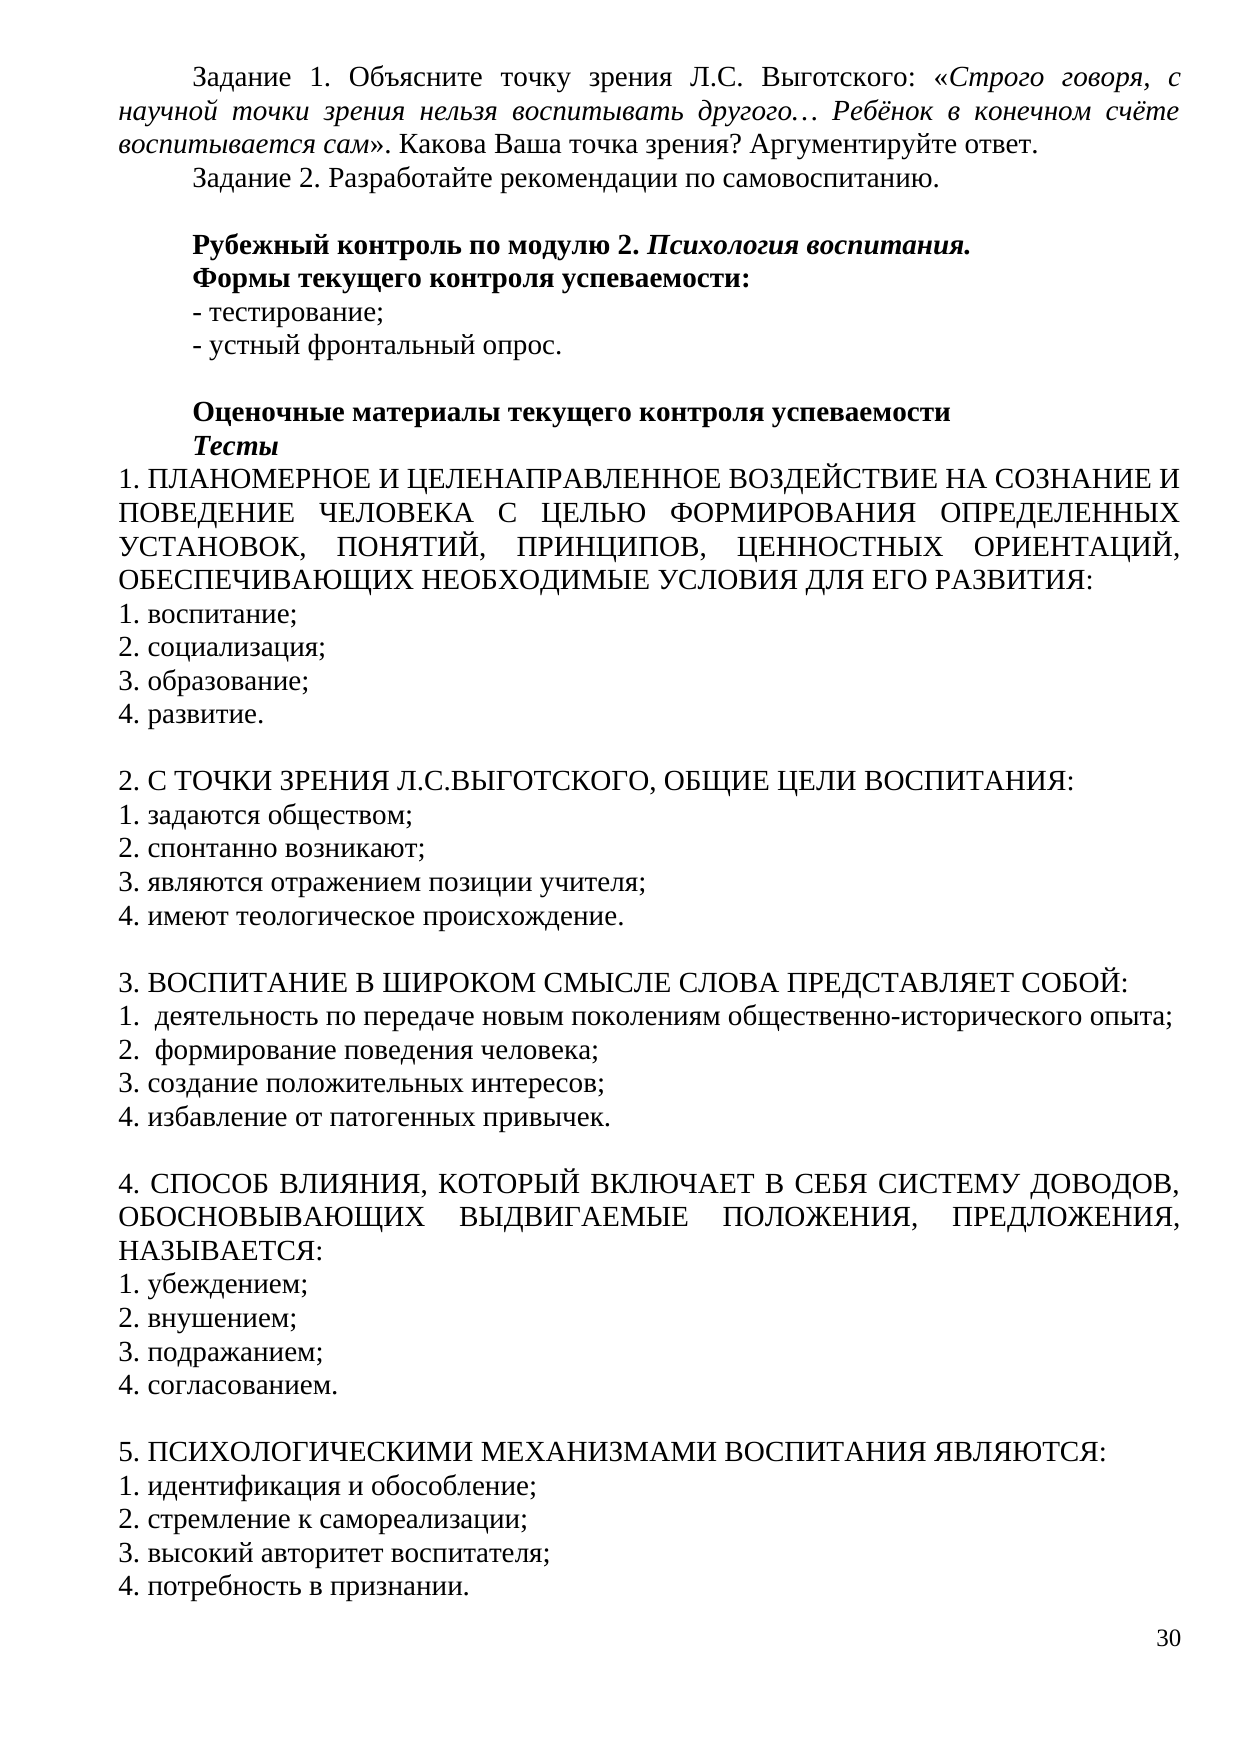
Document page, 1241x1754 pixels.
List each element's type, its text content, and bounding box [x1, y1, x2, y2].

text Формы текущего контроля успеваемости: [118, 260, 1181, 294]
text 2. социализация; [118, 629, 1181, 663]
text Тесты [118, 428, 1181, 462]
text 2. формирование поведения человека; [118, 1032, 1181, 1065]
text 3. являются отражением позиции учителя; [118, 864, 1181, 898]
text - тестирование; [118, 294, 1181, 327]
text 2. внушением; [118, 1300, 1181, 1334]
text - устный фронтальный опрос. [118, 327, 1181, 361]
text 1. убеждением; [118, 1267, 1181, 1300]
text 1. воспитание; [118, 596, 1181, 629]
text Задание 2. Разработайте рекомендации по самовоспитанию. [118, 160, 1181, 193]
text 2. стремление к самореализации; [118, 1501, 1181, 1535]
text 3. создание положительных интересов; [118, 1065, 1181, 1099]
text 4. СПОСОБ ВЛИЯНИЯ, КОТОРЫЙ ВКЛЮЧАЕТ В СЕБЯ СИСТЕМУ ДОВОДОВ, ОБОСНОВЫВАЮЩИХ ВЫДВИГАЕМЫЕ ПОЛОЖЕНИЯ, ПРЕДЛОЖЕНИЯ, НАЗЫВАЕТСЯ: [118, 1166, 1181, 1267]
text 1. задаются обществом; [118, 797, 1181, 831]
text Задание 1. Объясните точку зрения Л.С. Выготского: «Строго говоря, с научной точки зрения нельзя воспитывать другого… Ребёнок в конечном счёте воспитывается сам». Какова Ваша точка зрения? Аргументируйте ответ. [118, 59, 1181, 160]
text 4. избавление от патогенных привычек. [118, 1099, 1181, 1132]
text 1. идентификация и обособление; [118, 1468, 1181, 1501]
text 1. деятельность по передаче новым поколениям общественно-исторического опыта; [118, 998, 1181, 1032]
text 4. потребность в признании. [118, 1568, 1181, 1602]
text 3. подражанием; [118, 1334, 1181, 1367]
text 4. имеют теологическое происхождение. [118, 898, 1181, 931]
text 1. ПЛАНОМЕРНОЕ И ЦЕЛЕНАПРАВЛЕННОЕ ВОЗДЕЙСТВИЕ НА СОЗНАНИЕ И ПОВЕДЕНИЕ ЧЕЛОВЕКА С ЦЕЛЬЮ ФОРМИРОВАНИЯ ОПРЕДЕЛЕННЫХ УСТАНОВОК, ПОНЯТИЙ, ПРИНЦИПОВ, ЦЕННОСТНЫХ ОРИЕНТАЦИЙ, ОБЕСПЕЧИВАЮЩИХ НЕОБХОДИМЫЕ УСЛОВИЯ ДЛЯ ЕГО РАЗВИТИЯ: [118, 462, 1181, 596]
text 3. высокий авторитет воспитателя; [118, 1535, 1181, 1568]
text 4. развитие. [118, 696, 1181, 730]
text Оценочные материалы текущего контроля успеваемости [118, 394, 1181, 428]
text 3. образование; [118, 663, 1181, 696]
text 2. С ТОЧКИ ЗРЕНИЯ Л.С.ВЫГОТСКОГО, ОБЩИЕ ЦЕЛИ ВОСПИТАНИЯ: [118, 763, 1181, 797]
text Рубежный контроль по модулю 2. Психология воспитания. [118, 227, 1181, 260]
text 4. согласованием. [118, 1367, 1181, 1401]
text 5. ПСИХОЛОГИЧЕСКИМИ МЕХАНИЗМАМИ ВОСПИТАНИЯ ЯВЛЯЮТСЯ: [118, 1434, 1181, 1468]
text 3. ВОСПИТАНИЕ В ШИРОКОМ СМЫСЛЕ СЛОВА ПРЕДСТАВЛЯЕТ СОБОЙ: [118, 965, 1181, 998]
text 2. спонтанно возникают; [118, 831, 1181, 864]
